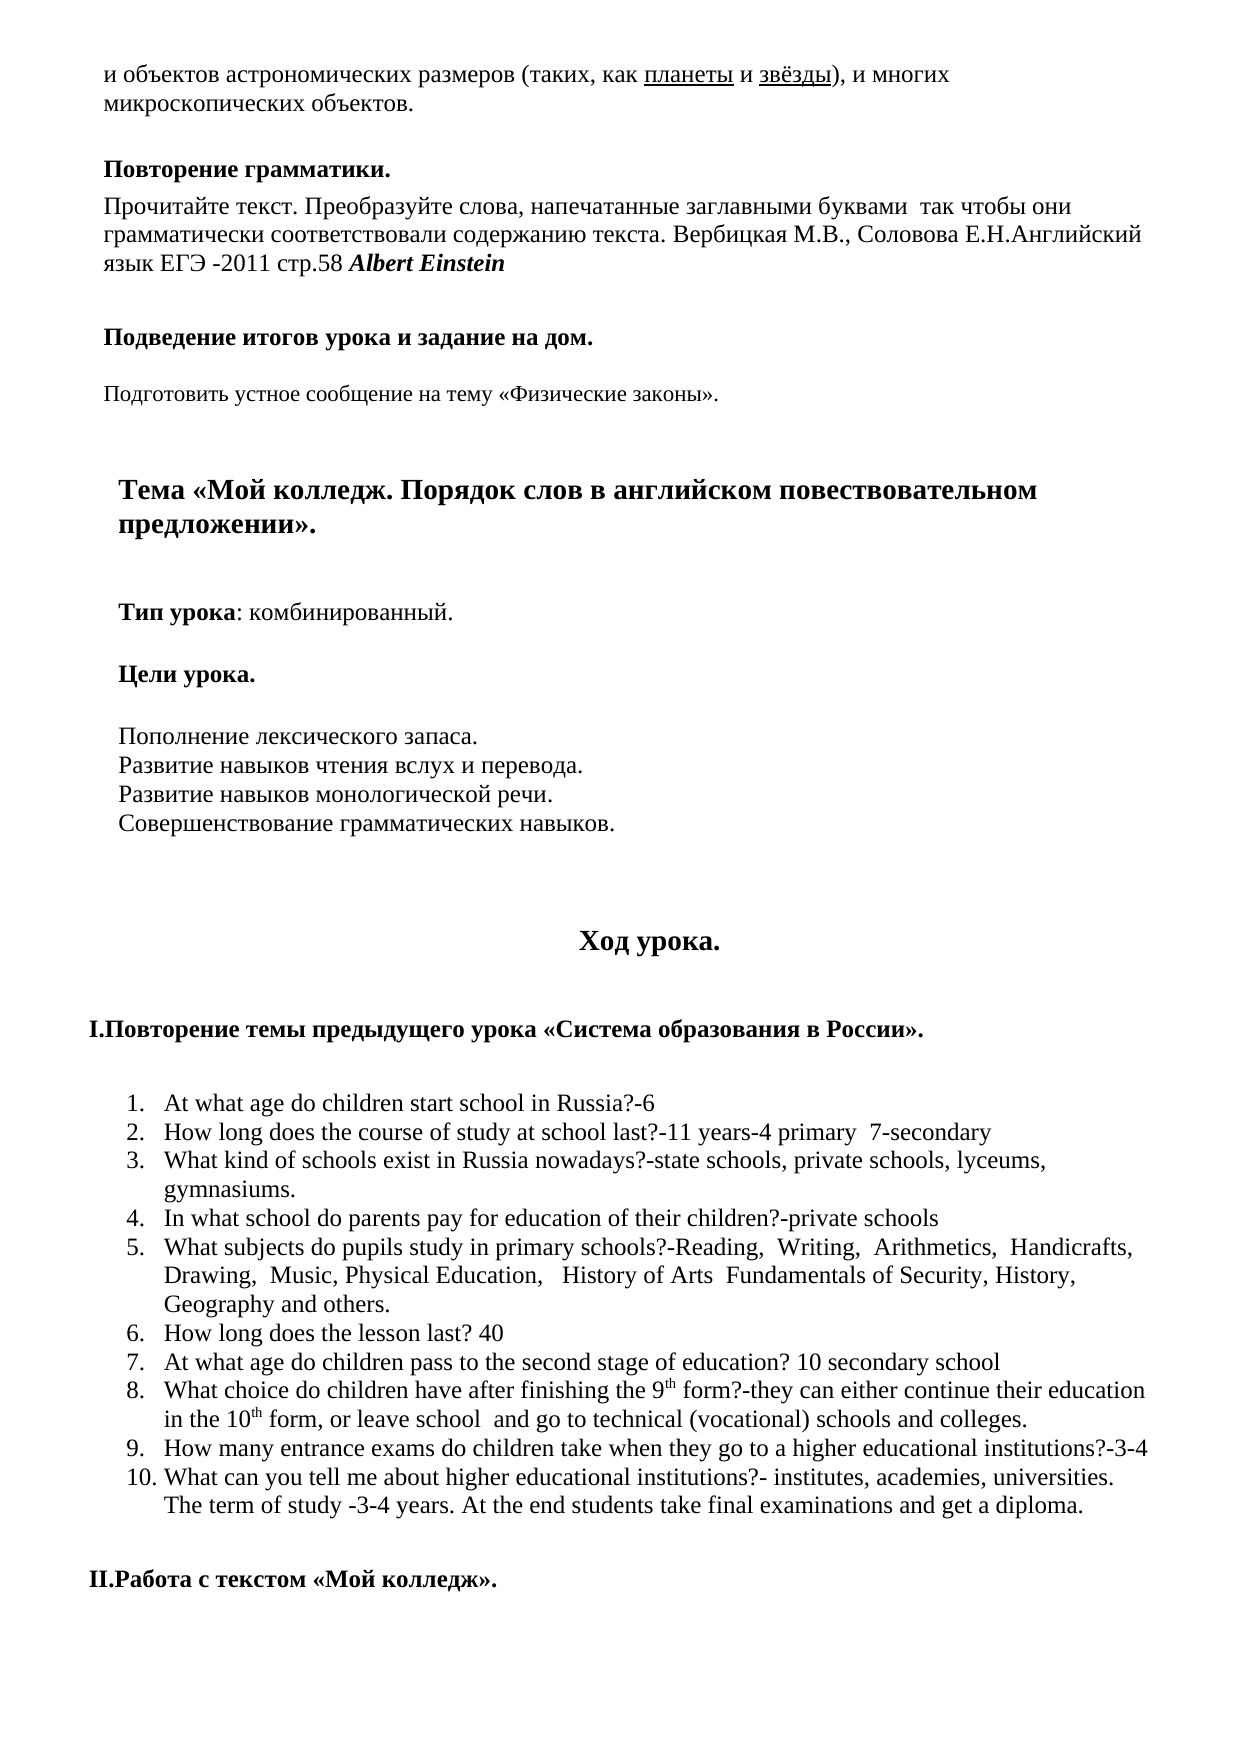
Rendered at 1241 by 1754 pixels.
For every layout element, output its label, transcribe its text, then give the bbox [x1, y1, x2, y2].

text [103, 59, 1152, 117]
text Повторение грамматики. [103, 154, 1152, 182]
list How many entrance exams do children take when they go to a higher educational institutions?-3-4 [126, 1433, 1152, 1462]
list How long does the course of study at school last?-11 years-4 primary 7-secondary [126, 1117, 1152, 1145]
text Подготовить устное сообщение на тему «Физические законы». [103, 380, 1152, 406]
text I.Повторение темы предыдущего урока «Система образования в России». [88, 1014, 1152, 1042]
list In what school do parents pay for education of their children?-private schools [126, 1203, 1152, 1232]
text Цели урока. [118, 659, 1152, 688]
list At what age do children start school in Russia?-6 [126, 1088, 1152, 1117]
text Тип урока: комбинированный. [118, 597, 1152, 626]
text Подведение итогов урока и задание на дом. [103, 322, 1152, 351]
list What choice do children have after finishing the 9th form?-they can either continue their education in the 10th form, or leave school and go to technical (vocational) schools and colleges. [126, 1375, 1152, 1433]
list How long does the lesson last? 40 [126, 1318, 1152, 1347]
list Пополнение лексического запаса. [118, 721, 1152, 750]
list What subjects do pupils study in primary schools?-Reading, Writing, Arithmetics, Handicrafts, Drawing, Music, Physical Education, History of Arts Fundamentals of Security, History, Geography and others. [126, 1232, 1152, 1318]
text Тема «Мой колледж. Порядок слов в английском повествовательном предложении». [118, 472, 1152, 539]
list What can you tell me about higher educational institutions?- institutes, academies, universities. The term of study -3-4 years. At the end students take final examinations and get a diploma. [126, 1462, 1152, 1519]
list Совершенствование грамматических навыков. [118, 808, 1152, 836]
list Развитие навыков монологической речи. [118, 779, 1152, 808]
list What kind of schools exist in Russia nowadays?-state schools, private schools, lyceums, gymnasiums. [126, 1145, 1152, 1203]
list At what age do children pass to the second stage of education? 10 secondary school [126, 1347, 1152, 1375]
list Ход урока. [148, 923, 1152, 956]
list II.Работа с текстом «Мой колледж». [88, 1564, 1152, 1593]
text Прочитайте текст. Преобразуйте слова, напечатанные заглавными буквами так чтобы они грамматически соответствовали содержанию текста. Вербицкая М.В., Соловова Е.Н.Английский язык ЕГЭ -2011 стр.58 Albert Einstein [103, 191, 1152, 277]
list Развитие навыков чтения вслух и перевода. [118, 750, 1152, 779]
